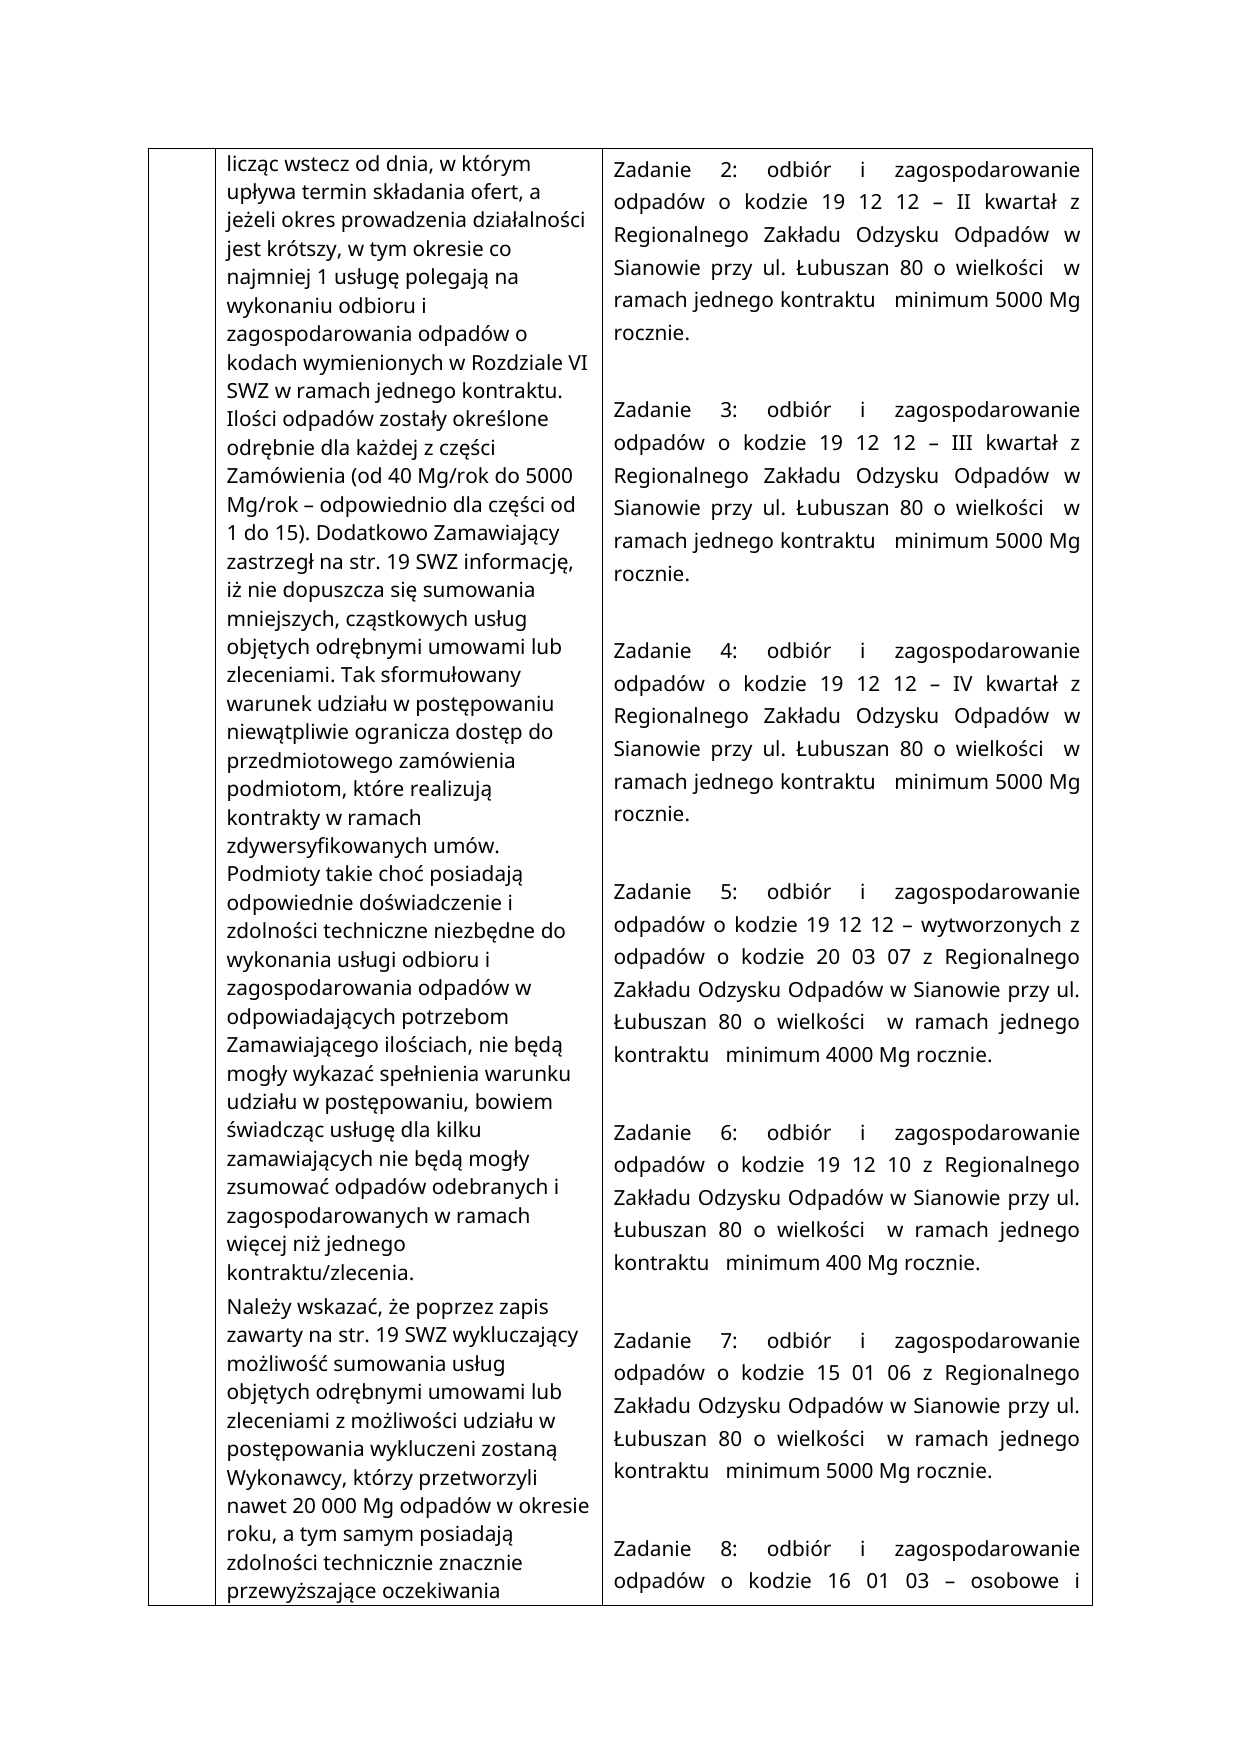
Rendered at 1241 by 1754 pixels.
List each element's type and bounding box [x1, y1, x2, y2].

table_cell [149, 149, 215, 1605]
table_cell [216, 149, 602, 1605]
table_cell [603, 149, 1092, 1605]
